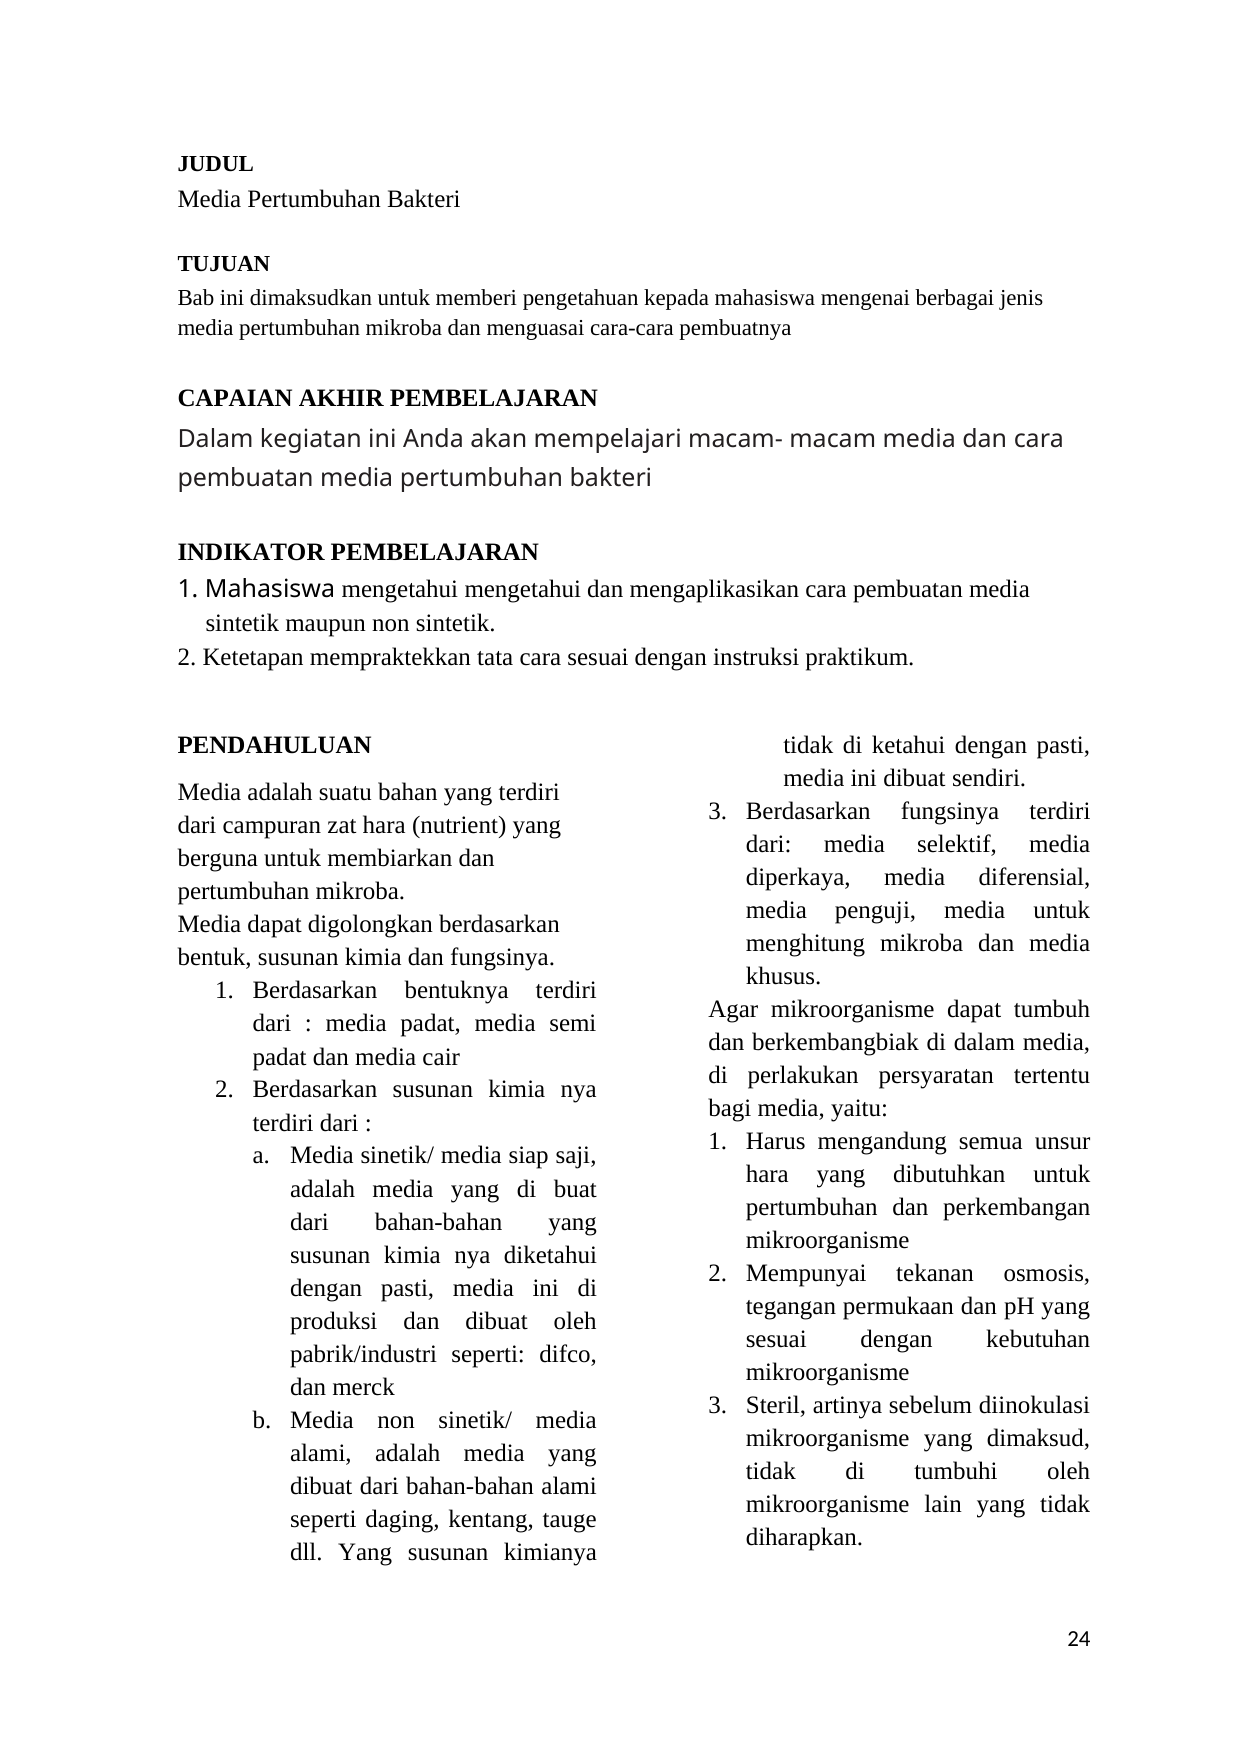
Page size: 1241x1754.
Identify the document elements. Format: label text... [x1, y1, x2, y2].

text 1. Mahasiswa mengetahui mengetahui dan mengaplikasikan cara pembuatan media sintetik maupun non sintetik. [177, 570, 1090, 637]
text JUDUL [177, 150, 1090, 176]
text Agar mikroorganisme dapat tumbuh dan berkembangbiak di dalam media, di perlakukan persyaratan tertentu bagi media, yaitu: [708, 994, 1090, 1122]
list Berdasarkan fungsinya terdiri dari: media selektif, media diperkaya, media diferensial, media penguji, media untuk menghitung mikroba dan media khusus. [708, 796, 1090, 989]
text PENDAHULUAN [177, 730, 597, 758]
text Media dapat digolongkan berdasarkan bentuk, susunan kimia dan fungsinya. [177, 909, 597, 971]
list Berdasarkan bentuknya terdiri dari : media padat, media semi padat dan media cair [215, 976, 597, 1070]
subtitle Media Pertumbuhan Bakteri [177, 184, 1090, 213]
text INDIKATOR PEMBELAJARAN [177, 537, 1090, 566]
list Media non sinetik/ media alami, adalah media yang dibuat dari bahan-bahan alami seperti daging, kentang, tauge dll. Yang susunan kimianya tidak di ketahui dengan pasti, media ini dibuat sendiri. [252, 1405, 597, 1566]
text CAPAIAN AKHIR PEMBELAJARAN [177, 383, 1090, 412]
list Steril, artinya sebelum diinokulasi mikroorganisme yang dimaksud, tidak di tumbuhi oleh mikroorganisme lain yang tidak diharapkan. [708, 1390, 1090, 1551]
list Media non sinetik/ media alami, adalah media yang dibuat dari bahan-bahan alami seperti daging, kentang, tauge dll. Yang susunan kimianya tidak di ketahui dengan pasti, media ini dibuat sendiri. [746, 730, 1090, 791]
text Media adalah suatu bahan yang terdiri dari campuran zat hara (nutrient) yang berguna untuk membiarkan dan pertumbuhan mikroba. [177, 777, 597, 905]
list Berdasarkan susunan kimia nya terdiri dari : [215, 1074, 597, 1136]
list Harus mengandung semua unsur hara yang dibutuhkan untuk pertumbuhan dan perkembangan mikroorganisme [708, 1126, 1090, 1254]
text Bab ini dimaksudkan untuk memberi pengetahuan kepada mahasiswa mengenai berbagai jenis media pertumbuhan mikroba dan menguasai cara-cara pembuatnya [177, 284, 1090, 341]
text 2. Ketetapan mempraktekkan tata cara sesuai dengan instruksi praktikum. [177, 642, 1090, 670]
list Media sinetik/ media siap saji, adalah media yang di buat dari bahan-bahan yang susunan kimia nya diketahui dengan pasti, media ini di produksi dan dibuat oleh pabrik/industri seperti: difco, dan merck [252, 1141, 597, 1401]
text Dalam kegiatan ini Anda akan mempelajari macam- macam media dan cara pembuatan media pertumbuhan bakteri [177, 420, 1090, 493]
list Mempunyai tekanan osmosis, tegangan permukaan dan pH yang sesuai dengan kebutuhan mikroorganisme [708, 1258, 1090, 1386]
text TUJUAN [177, 250, 1090, 276]
